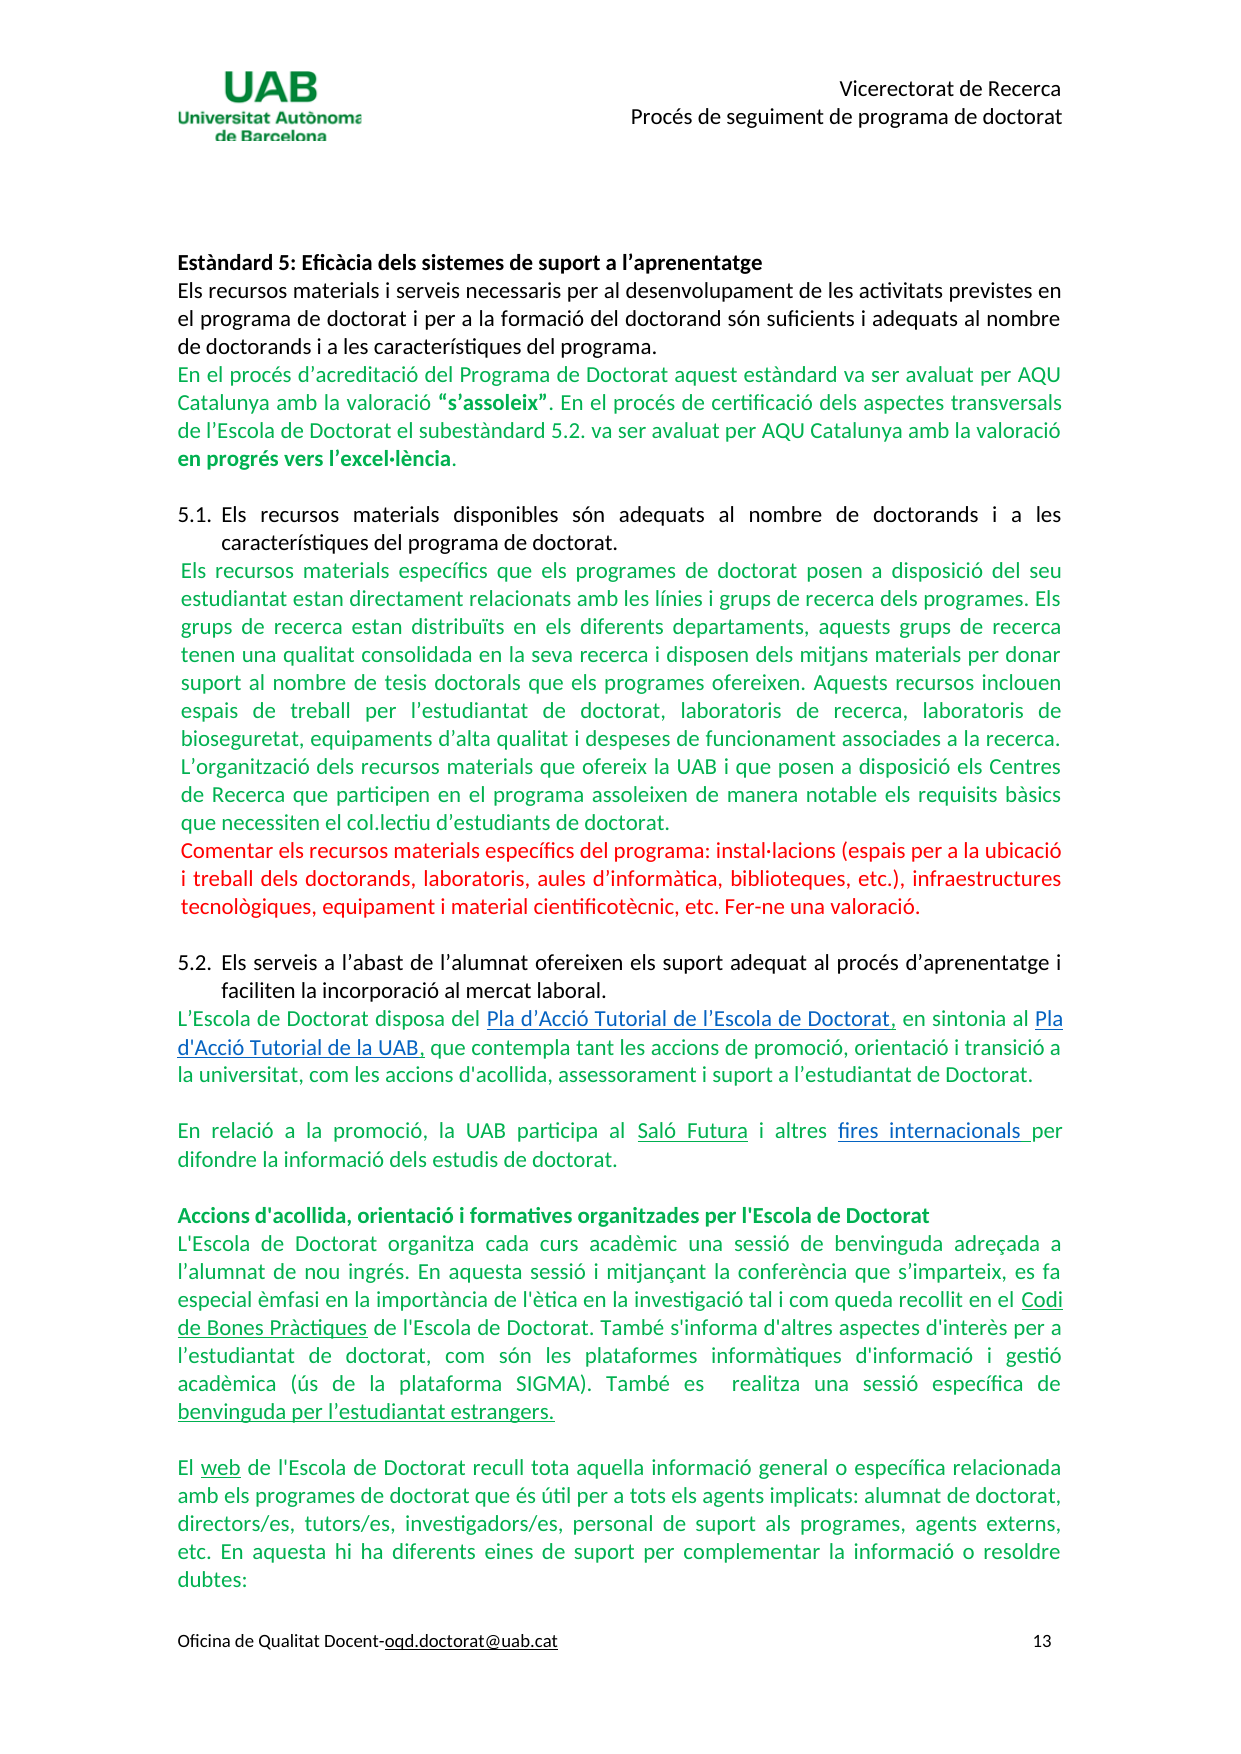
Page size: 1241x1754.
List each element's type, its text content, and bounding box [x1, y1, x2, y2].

text En el procés d’acreditació del Programa de Doctorat aquest estàndard va ser avaluat per AQU Catalunya amb la valoració “s’assoleix”. En el procés de certificació dels aspectes transversals de l’Escola de Doctorat el subestàndard 5.2. va ser avaluat per AQU Catalunya amb la valoració en progrés vers l’excel·lència. [177, 360, 1063, 472]
picture [177, 71, 362, 141]
subtitle Estàndard 5: Eficàcia dels sistemes de suport a l’aprenentatge [177, 248, 1063, 276]
text Els recursos materials i serveis necessaris per al desenvolupament de les activitats previstes en el programa de doctorat i per a la formació del doctorand són suficients i adequats al nombre de doctorands i a les característiques del programa. [177, 276, 1063, 360]
text L’Escola de Doctorat disposa del Pla d’Acció Tutorial de l’Escola de Doctorat, en sintonia al Pla d'Acció Tutorial de la UAB, que contempla tant les accions de promoció, orientació i transició a la universitat, com les accions d'acollida, assessorament i suport a l’estudiantat de Doctorat. [177, 1004, 1063, 1089]
text El web de l'Escola de Doctorat recull tota aquella informació general o específica relacionada amb els programes de doctorat que és útil per a tots els agents implicats: alumnat de doctorat, directors/es, tutors/es, investigadors/es, personal de suport als programes, agents externs, etc. En aquesta hi ha diferents eines de suport per complementar la informació o resoldre dubtes: [177, 1453, 1063, 1593]
text Comentar els recursos materials específics del programa: instal·lacions (espais per a la ubicació i treball dels doctorands, laboratoris, aules d’informàtica, biblioteques, etc.), infraestructures tecnològiques, equipament i material cientificotècnic, etc. Fer-ne una valoració. [181, 836, 1063, 921]
text Els recursos materials específics que els programes de doctorat posen a disposició del seu estudiantat estan directament relacionats amb les línies i grups de recerca dels programes. Els grups de recerca estan distribuïts en els diferents departaments, aquests grups de recerca tenen una qualitat consolidada en la seva recerca i disposen dels mitjans materials per donar suport al nombre de tesis doctorals que els programes ofereixen. Aquests recursos inclouen espais de treball per l’estudiantat de doctorat, laboratoris de recerca, laboratoris de bioseguretat, equipaments d’alta qualitat i despeses de funcionament associades a la recerca. L’organització dels recursos materials que ofereix la UAB i que posen a disposició els Centres de Recerca que participen en el programa assoleixen de manera notable els requisits bàsics que necessiten el col.lectiu d’estudiants de doctorat. [181, 556, 1063, 836]
text 5.2. Els serveis a l’abast de l’alumnat ofereixen els suport adequat al procés d’aprenentatge i faciliten la incorporació al mercat laboral. [177, 948, 1063, 1004]
text En relació a la promoció, la UAB participa al Saló Futura i altres fires internacionals per difondre la informació dels estudis de doctorat. [177, 1117, 1063, 1173]
text Accions d'acollida, orientació i formatives organitzades per l'Escola de Doctorat [177, 1201, 1063, 1229]
text L'Escola de Doctorat organitza cada curs acadèmic una sessió de benvinguda adreçada a l’alumnat de nou ingrés. En aquesta sessió i mitjançant la conferència que s’imparteix, es fa especial èmfasi en la importància de l'ètica en la investigació tal i com queda recollit en el Codi de Bones Pràctiques de l'Escola de Doctorat. També s'informa d'altres aspectes d'interès per a l’estudiantat de doctorat, com són les plataformes informàtiques d'informació i gestió acadèmica (ús de la plataforma SIGMA). També es realitza una sessió específica de benvinguda per l’estudiantat estrangers. [177, 1229, 1063, 1425]
text 5.1. Els recursos materials disponibles són adequats al nombre de doctorands i a les característiques del programa de doctorat. [177, 500, 1063, 556]
